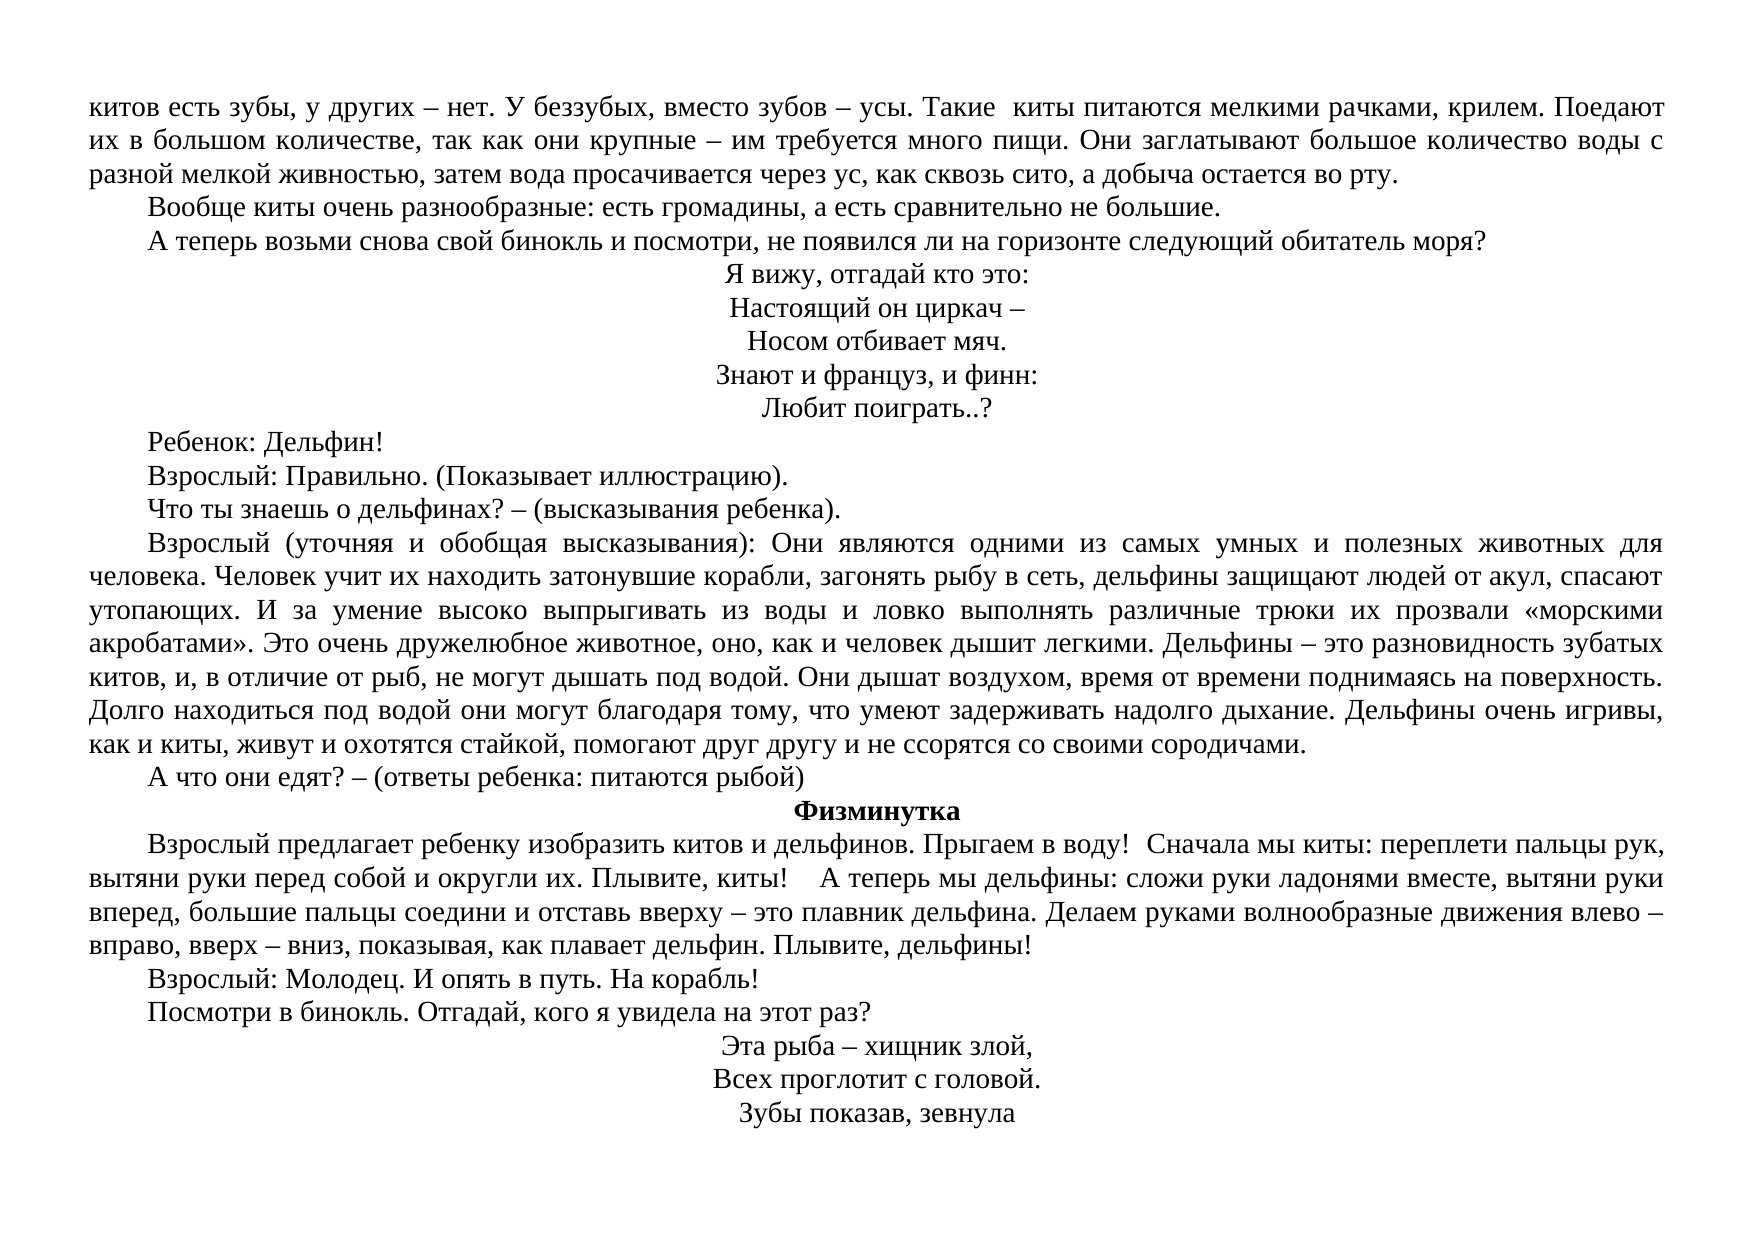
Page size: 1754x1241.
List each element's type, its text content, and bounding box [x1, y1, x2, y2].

text Посмотри в бинокль. Отгадай, кого я увидела на этот раз? [89, 994, 1665, 1028]
text А теперь возьми снова свой бинокль и посмотри, не появился ли на горизонте следующий обитатель моря? [89, 223, 1665, 256]
text Знают и француз, и финн: [89, 357, 1665, 391]
text Взрослый предлагает ребенку изобразить китов и дельфинов. Прыгаем в воду! Сначала мы киты: переплети пальцы рук, вытяни руки перед собой и округли их. Плывите, киты! А теперь мы дельфины: сложи руки ладонями вместе, вытяни руки вперед, большие пальцы соедини и отставь вверху – это плавник дельфина. Делаем руками волнообразные движения влево – вправо, вверх – вниз, показывая, как плавает дельфин. Плывите, дельфины! [89, 827, 1665, 961]
text Любит поиграть..? [89, 391, 1665, 424]
text Взрослый (уточняя и обобщая высказывания): Они являются одними из самых умных и полезных животных для человека. Человек учит их находить затонувшие корабли, загонять рыбу в сеть, дельфины защищают людей от акул, спасают утопающих. И за умение высоко выпрыгивать из воды и ловко выполнять различные трюки их прозвали «морскими акробатами». Это очень дружелюбное животное, оно, как и человек дышит легкими. Дельфины – это разновидность зубатых китов, и, в отличие от рыб, не могут дышать под водой. Они дышат воздухом, время от времени поднимаясь на поверхность. Долго находиться под водой они могут благодаря тому, что умеют задерживать надолго дыхание. Дельфины очень игривы, как и киты, живут и охотятся стайкой, помогают друг другу и не ссорятся со своими сородичами. [89, 525, 1665, 759]
text Носом отбивает мяч. [89, 323, 1665, 357]
text А что они едят? – (ответы ребенка: питаются рыбой) [89, 759, 1665, 793]
text Ребенок: Дельфин! [89, 424, 1665, 458]
text Эта рыба – хищник злой, [89, 1028, 1665, 1061]
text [89, 89, 1665, 189]
text Всех проглотит с головой. [89, 1061, 1665, 1095]
text Физминутка [89, 793, 1665, 827]
text Зубы показав, зевнула [89, 1095, 1665, 1128]
text Я вижу, отгадай кто это: [89, 256, 1665, 290]
text Взрослый: Правильно. (Показывает иллюстрацию). [89, 458, 1665, 491]
text Вообще киты очень разнообразные: есть громадины, а есть сравнительно не большие. [89, 189, 1665, 223]
text Что ты знаешь о дельфинах? – (высказывания ребенка). [89, 491, 1665, 525]
text Взрослый: Молодец. И опять в путь. На корабль! [89, 961, 1665, 994]
text Настоящий он циркач – [89, 290, 1665, 323]
